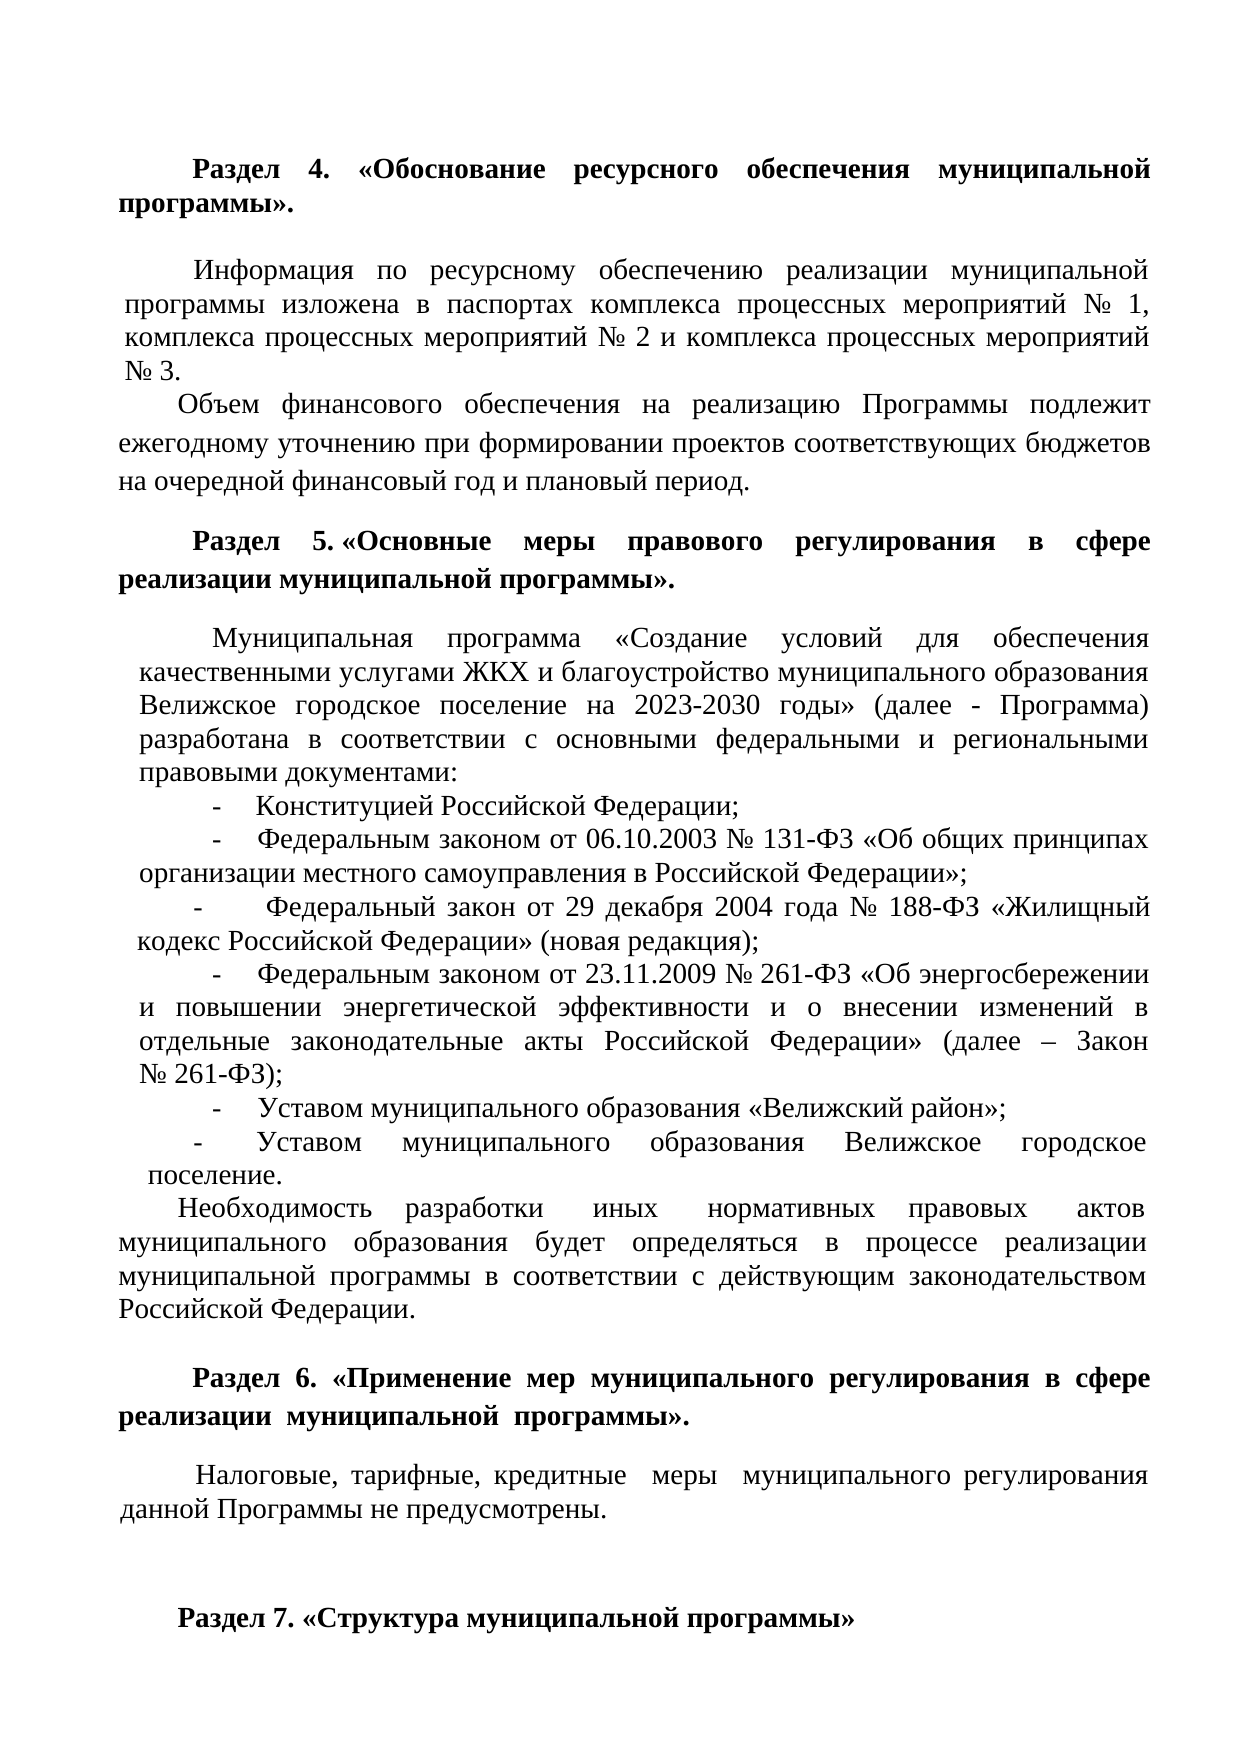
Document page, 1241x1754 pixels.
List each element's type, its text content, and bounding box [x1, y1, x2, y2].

text Раздел 6. «Применение мер муниципального регулирования в сфере реализации муниципальной программы». [118, 1360, 1152, 1432]
text Налоговые, тарифные, кредитные меры муниципального регулирования данной Программы не предусмотрены. [120, 1458, 1149, 1525]
text Необходимость разработки иных нормативных правовых актов муниципального образования будет определяться в процессе реализации муниципальной программы в соответствии с действующим законодательством Российской Федерации. [118, 1191, 1147, 1325]
text Объем финансового обеспечения на реализацию Программы подлежит ежегодному уточнению при формировании проектов соответствующих бюджетов на очередной финансовый год и плановый период. [118, 386, 1152, 497]
text Муниципальная программа «Создание условий для обеспечения качественными услугами ЖКХ и благоустройство муниципального образования Велижское городское поселение на 2023-2030 годы» (далее - Программа) разработана в соответствии с основными федеральными и региональными правовыми документами: [139, 621, 1149, 788]
list Уставом муниципального образования Велижское городское поселение. [148, 1124, 1147, 1191]
list Уставом муниципального образования «Велижский район»; [139, 1090, 1149, 1124]
text Информация по ресурсному обеспечению реализации муниципальной программы изложена в паспортах комплекса процессных мероприятий № 1, комплекса процессных мероприятий № 2 и комплекса процессных мероприятий № 3. [124, 252, 1149, 386]
list Конституцией Российской Федерации; [139, 788, 1152, 822]
text Раздел 4. «Обоснование ресурсного обеспечения муниципальной программы». [118, 152, 1152, 219]
list Федеральный закон от 29 декабря 2004 года № 188-ФЗ «Жилищный кодекс Российской Федерации» (новая редакция); [137, 889, 1152, 956]
list Федеральным законом от 06.10.2003 № 131-Ф3 «Об общих принципах организации местного самоуправления в Российской Федерации»; [139, 822, 1149, 889]
text Раздел 7. «Структура муниципальной программы» [118, 1600, 1152, 1634]
text Раздел 5. «Основные меры правового регулирования в сфере реализации муниципальной программы». [118, 523, 1152, 595]
list Федеральным законом от 23.11.2009 № 261-ФЗ «Об энергосбережении и повышении энергетической эффективности и о внесении изменений в отдельные законодательные акты Российской Федерации» (далее – Закон № 261-ФЗ); [139, 956, 1149, 1090]
